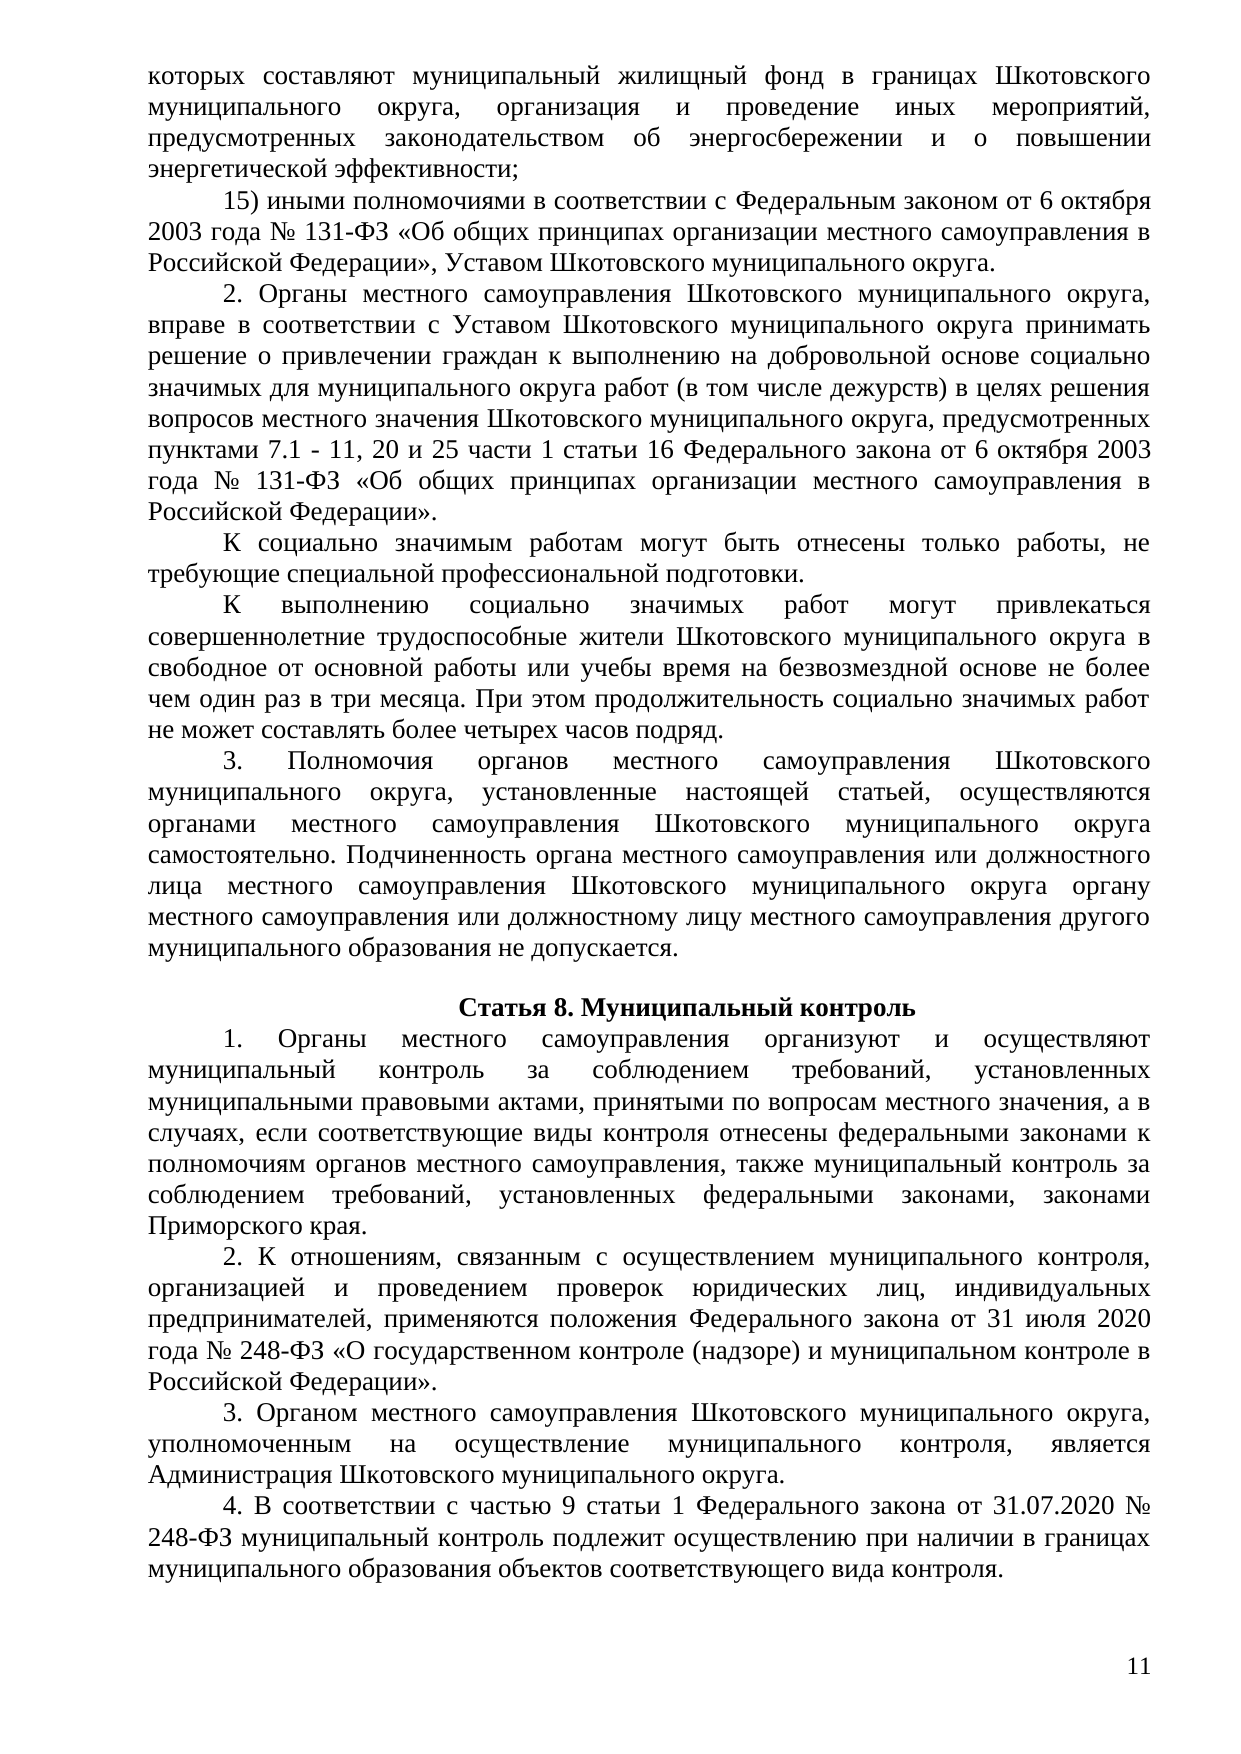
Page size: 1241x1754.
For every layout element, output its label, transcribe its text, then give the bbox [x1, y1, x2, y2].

text 3. Полномочия органов местного самоуправления Шкотовского муниципального округа, установленные настоящей статьей, осуществляются органами местного самоуправления Шкотовского муниципального округа самостоятельно. Подчиненность органа местного самоуправления или должностного лица местного самоуправления Шкотовского муниципального округа органу местного самоуправления или должностному лицу местного самоуправления другого муниципального образования не допускается. [148, 744, 1152, 962]
text К социально значимым работам могут быть отнесены только работы, не требующие специальной профессиональной подготовки. [148, 526, 1152, 589]
text 4. В соответствии с частью 9 статьи 1 Федерального закона от 31.07.2020 № 248-ФЗ муниципальный контроль подлежит осуществлению при наличии в границах муниципального образования объектов соответствующего вида контроля. [148, 1489, 1152, 1583]
text К выполнению социально значимых работ могут привлекаться совершеннолетние трудоспособные жители Шкотовского муниципального округа в свободное от основной работы или учебы время на безвозмездной основе не более чем один раз в три месяца. При этом продолжительность социально значимых работ не может составлять более четырех часов подряд. [148, 589, 1152, 744]
text 2. К отношениям, связанным с осуществлением муниципального контроля, организацией и проведением проверок юридических лиц, индивидуальных предпринимателей, применяются положения Федерального закона от 31 июля 2020 года № 248-ФЗ «О государственном контроле (надзоре) и муниципальном контроле в Российской Федерации». [148, 1240, 1152, 1396]
text 3. Органом местного самоуправления Шкотовского муниципального округа, уполномоченным на осуществление муниципального контроля, является Администрация Шкотовского муниципального округа. [148, 1396, 1152, 1489]
text 15) иными полномочиями в соответствии с Федеральным законом от 6 октября 2003 года № 131-ФЗ «Об общих принципах организации местного самоуправления в Российской Федерации», Уставом Шкотовского муниципального округа. [148, 184, 1152, 277]
text 2. Органы местного самоуправления Шкотовского муниципального округа, вправе в соответствии с Уставом Шкотовского муниципального округа принимать решение о привлечении граждан к выполнению на добровольной основе социально значимых для муниципального округа работ (в том числе дежурств) в целях решения вопросов местного значения Шкотовского муниципального округа, предусмотренных пунктами 7.1 - 11, 20 и 25 части 1 статьи 16 Федерального закона от 6 октября 2003 года № 131-ФЗ «Об общих принципах организации местного самоуправления в Российской Федерации». [148, 277, 1152, 526]
text 1. Органы местного самоуправления организуют и осуществляют муниципальный контроль за соблюдением требований, установленных муниципальными правовыми актами, принятыми по вопросам местного значения, а в случаях, если соответствующие виды контроля отнесены федеральными законами к полномочиям органов местного самоуправления, также муниципальный контроль за соблюдением требований, установленных федеральными законами, законами Приморского края. [148, 1022, 1152, 1240]
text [148, 59, 1152, 184]
text Статья 8. Муниципальный контроль [223, 991, 1152, 1022]
